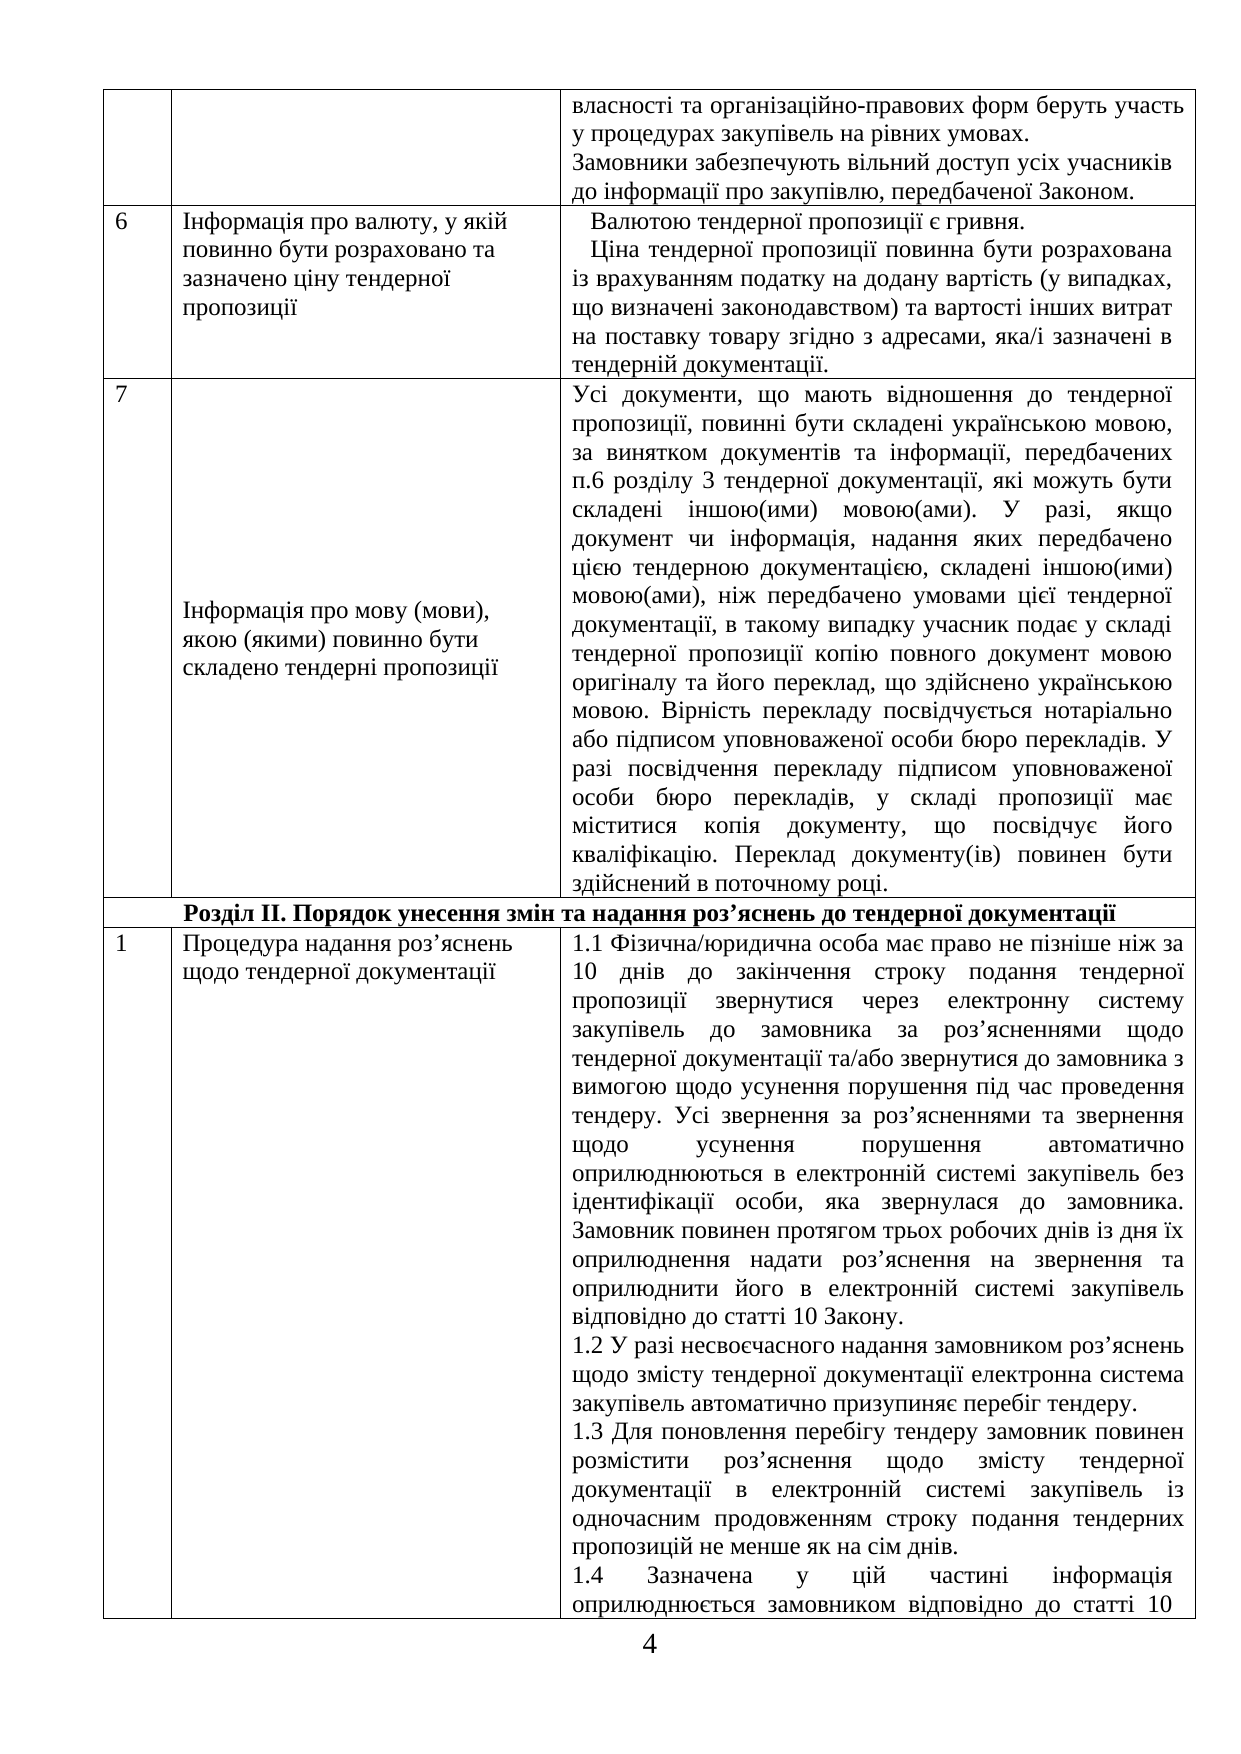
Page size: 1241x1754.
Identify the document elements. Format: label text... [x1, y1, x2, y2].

table_cell Розділ ІІ. Порядок унесення змін та надання роз’яснень до тендерної документації [104, 898, 1195, 927]
table_cell 1 [104, 928, 171, 1618]
table_cell Валютою тендерної пропозиції є гривня. Ціна тендерної пропозиції повинна бути розрахована із врахуванням податку на додану вартість (у випадках, що визначені законодавством) та вартості інших витрат на поставку товару згідно з адресами, яка/і зазначені в тендерній документації. [561, 206, 1195, 378]
table_cell Інформація про валюту, у якій повинно бути розраховано та зазначено ціну тендерної пропозиції [172, 206, 560, 378]
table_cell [172, 928, 560, 1618]
table_cell 5 [104, 90, 171, 205]
table_cell Усі документи, що мають відношення до тендерної пропозиції, повинні бути складені українською мовою, за винятком документів та інформації, передбачених п.6 розділу 3 тендерної документації, які можуть бути складені іншою(ими) мовою(ами). У разі, якщо документ чи інформація, надання яких передбачено цією тендерною документацією, складені іншою(ими) мовою(ами), ніж передбачено умовами цієї тендерної документації, в такому випадку учасник подає у складі тендерної пропозиції копію повного документ мовою оригіналу та його переклад, що здійснено українською мовою. Вірність перекладу посвідчується нотаріально або підписом уповноваженої особи бюро перекладів. У разі посвідчення перекладу підписом уповноваженої особи бюро перекладів, у складі пропозиції має міститися копія документу, що посвідчує його кваліфікацію. Переклад документу(ів) повинен бути здійснений в поточному році. [561, 379, 1195, 897]
table_cell 6 [104, 206, 171, 378]
table_cell Інформація про мову (мови), якою (якими) повинно бути складено тендерні пропозиції [172, 379, 560, 897]
table_cell 7 [104, 379, 171, 897]
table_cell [561, 90, 1195, 205]
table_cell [172, 90, 560, 205]
